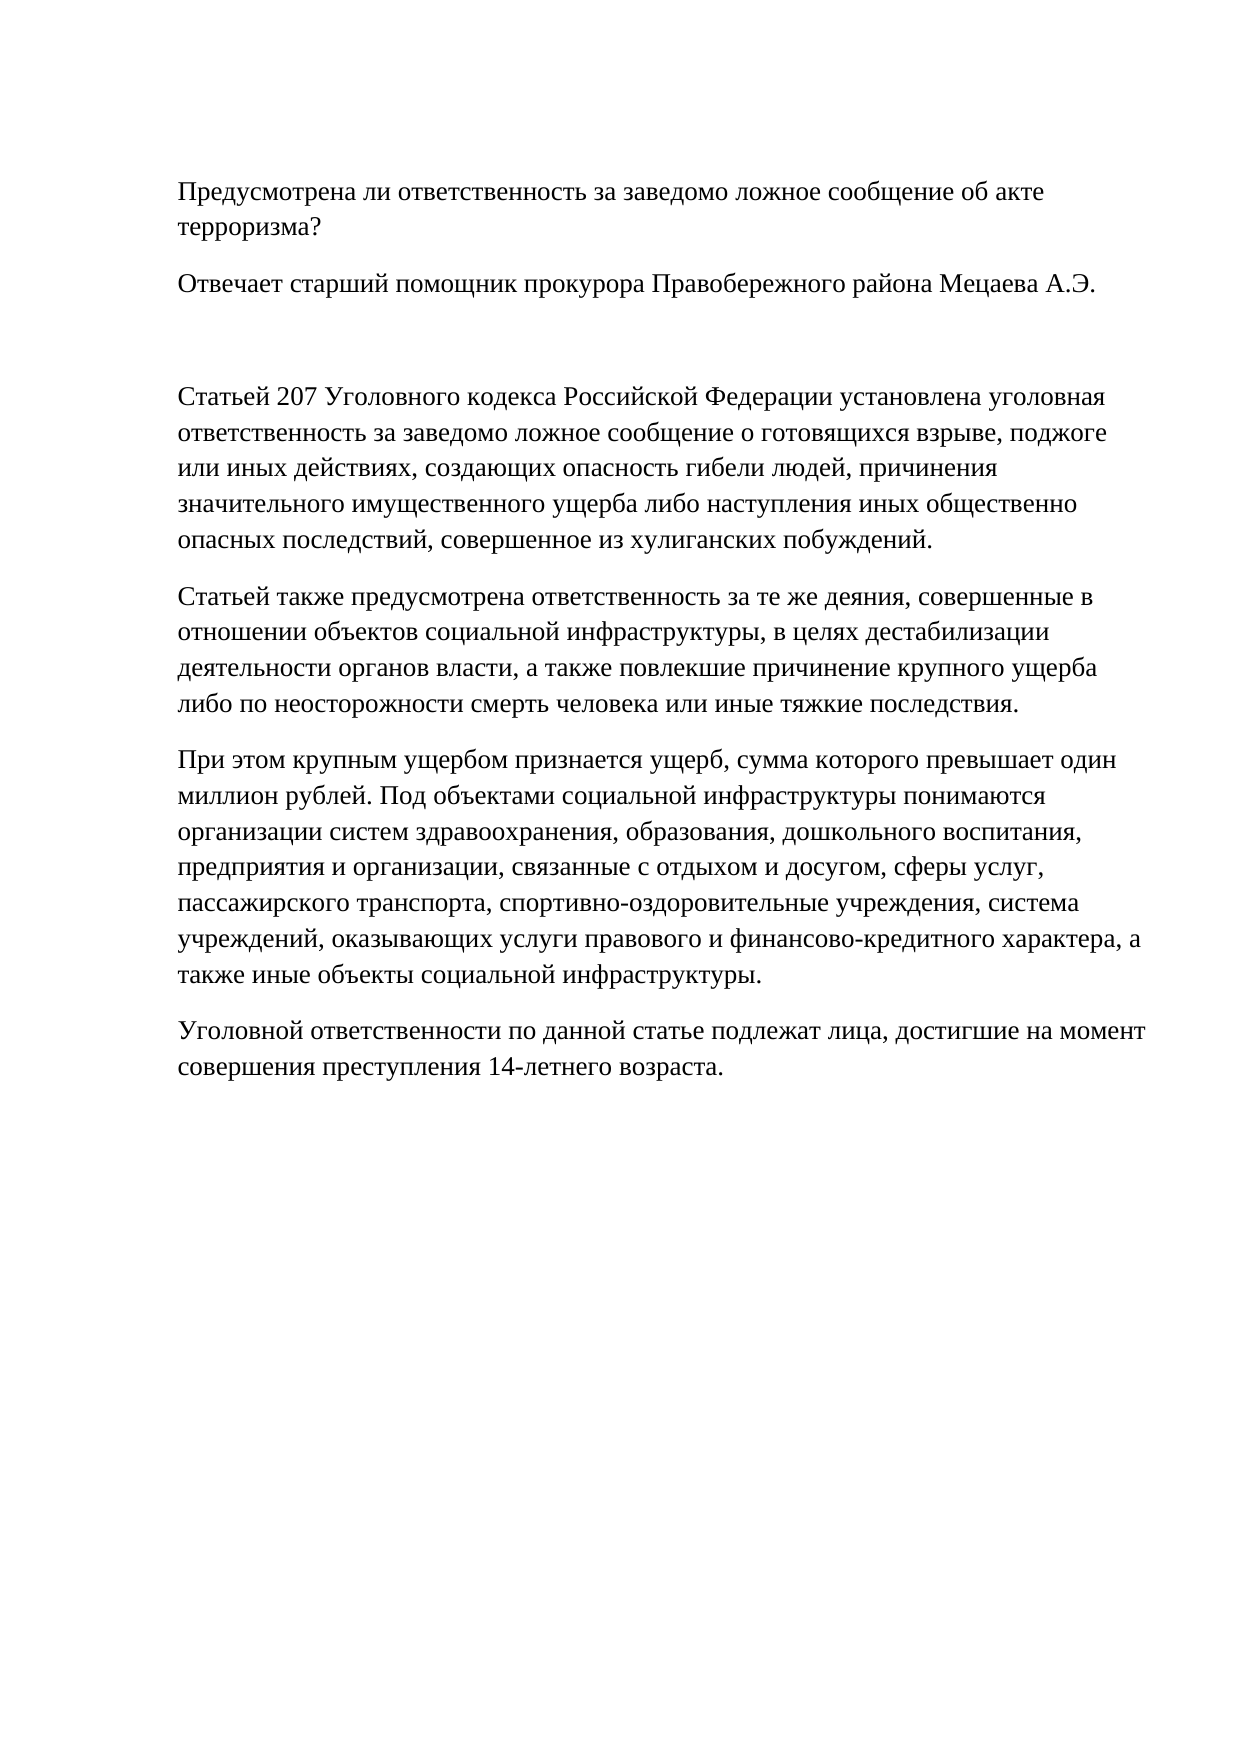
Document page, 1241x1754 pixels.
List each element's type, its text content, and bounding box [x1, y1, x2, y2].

text Статьей 207 Уголовного кодекса Российской Федерации установлена уголовная ответственность за заведомо ложное сообщение о готовящихся взрыве, поджоге или иных действиях, создающих опасность гибели людей, причинения значительного имущественного ущерба либо наступления иных общественно опасных последствий, совершенное из хулиганских побуждений. [177, 380, 1152, 554]
text Статьей также предусмотрена ответственность за те же деяния, совершенные в отношении объектов социальной инфраструктуры, в целях дестабилизации деятельности органов власти, а также повлекшие причинение крупного ущерба либо по неосторожности смерть человека или иные тяжкие последствия. [177, 579, 1152, 718]
text При этом крупным ущербом признается ущерб, сумма которого превышает один миллион рублей. Под объектами социальной инфраструктуры понимаются организации систем здравоохранения, образования, дошкольного воспитания, предприятия и организации, связанные с отдыхом и досугом, сферы услуг, пассажирского транспорта, спортивно-оздоровительные учреждения, система учреждений, оказывающих услуги правового и финансово-кредитного характера, а также иные объекты социальной инфраструктуры. [177, 743, 1152, 989]
text Уголовной ответственности по данной статье подлежат лица, достигшие на момент совершения преступления 14-летнего возраста. [177, 1014, 1152, 1081]
text Отвечает старший помощник прокурора Правобережного района Мецаева А.Э. [177, 267, 1152, 298]
text Предусмотрена ли ответственность за заведомо ложное сообщение об акте терроризма? [177, 175, 1152, 242]
